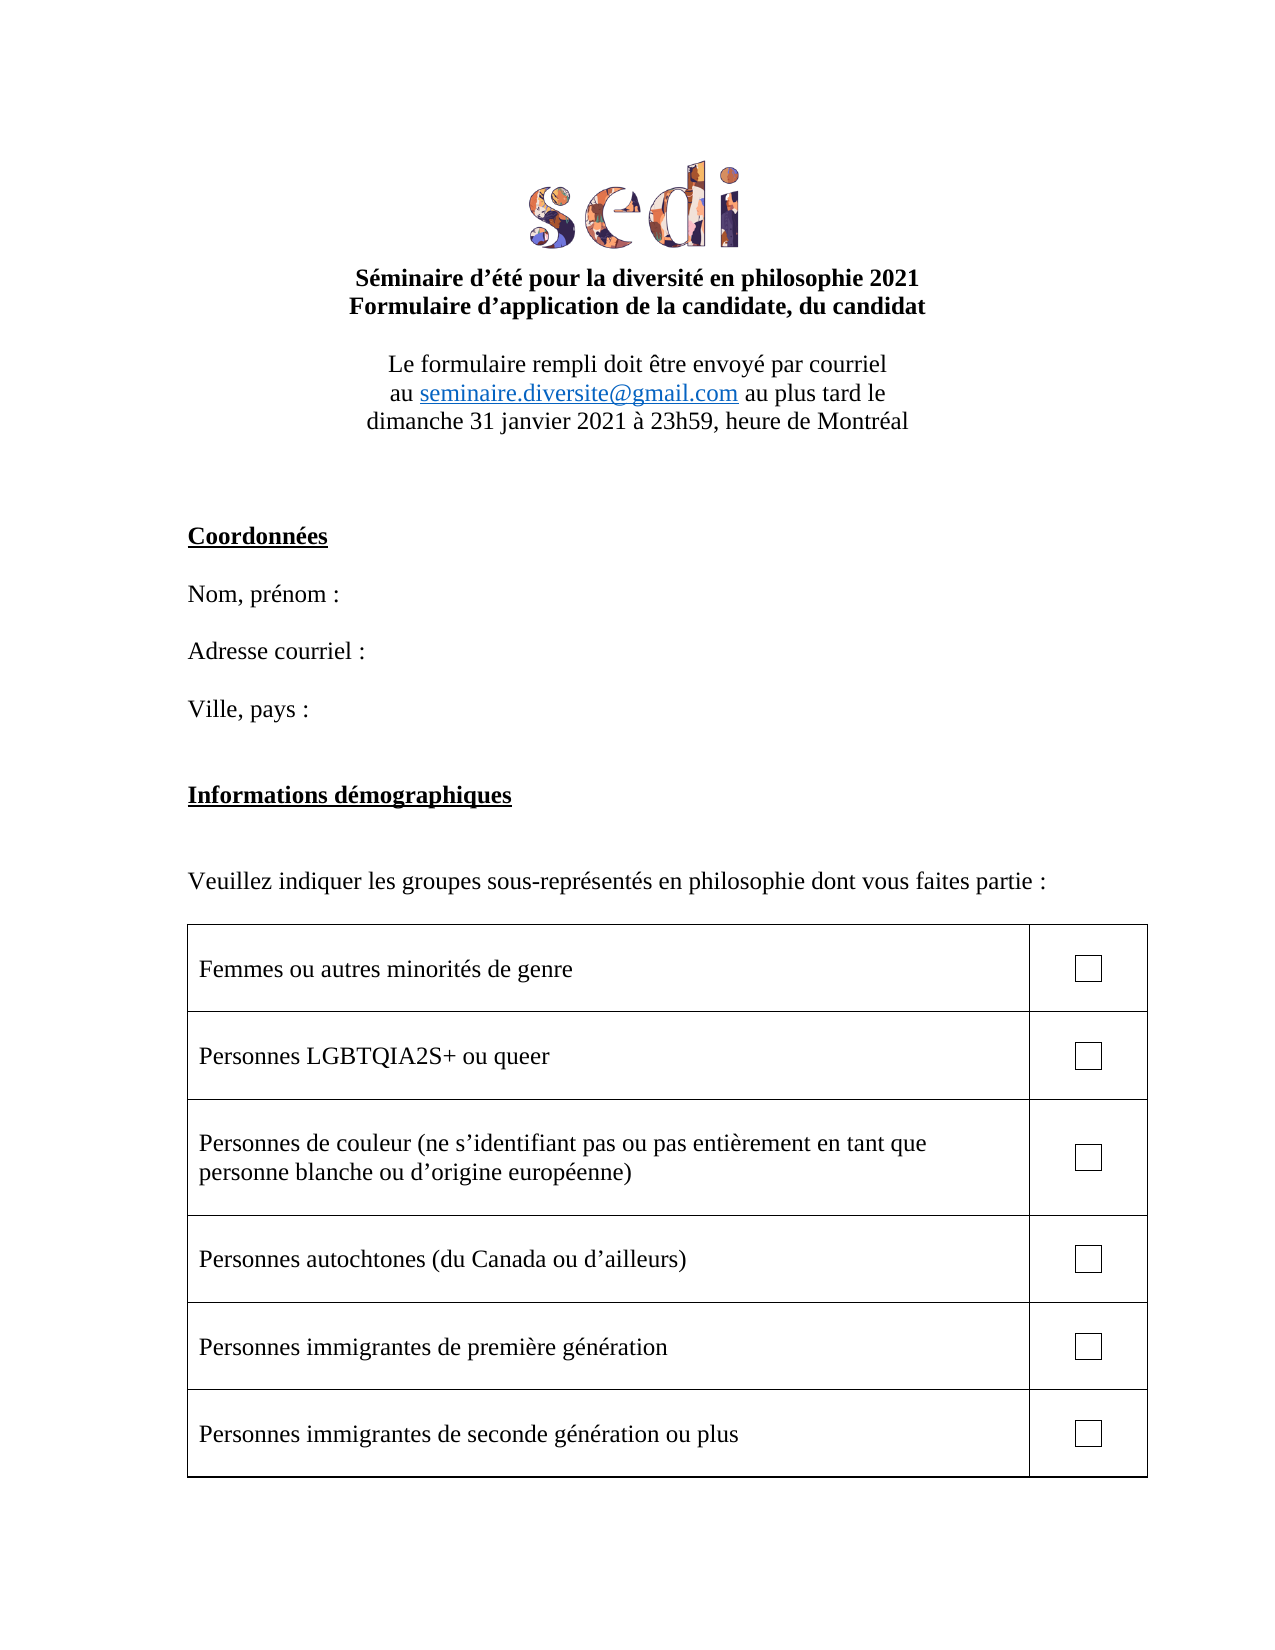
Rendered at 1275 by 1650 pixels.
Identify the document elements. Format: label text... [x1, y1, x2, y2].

table_cell Personnes autochtones (du Canada ou d’ailleurs) [188, 1216, 1029, 1302]
table_cell [1030, 1303, 1147, 1389]
table_cell [1030, 1390, 1147, 1476]
text dimanche 31 janvier 2021 à 23h59, heure de Montréal [187, 406, 1087, 435]
text Ville, pays : [187, 694, 1087, 723]
table_cell [1030, 1100, 1147, 1214]
table_header Femmes ou autres minorités de genre [188, 925, 1029, 1011]
table_cell [1030, 1216, 1147, 1302]
table_cell Personnes immigrantes de seconde génération ou plus [188, 1390, 1029, 1476]
text Le formulaire rempli doit être envoyé par courriel [187, 349, 1087, 378]
text au seminaire.diversite@gmail.com au plus tard le [187, 378, 1087, 406]
table_cell Personnes de couleur (ne s’identifiant pas ou pas entièrement en tant que personne blanche ou d’origine européenne) [188, 1100, 1029, 1214]
text Formulaire d’application de la candidate, du candidat [187, 291, 1087, 320]
text Séminaire d’été pour la diversité en philosophie 2021 [187, 263, 1087, 291]
text Adresse courriel : [187, 636, 1087, 665]
text Veuillez indiquer les groupes sous-représentés en philosophie dont vous faites partie : [187, 866, 1087, 895]
table_cell Personnes immigrantes de première génération [188, 1303, 1029, 1389]
text Informations démographiques [187, 780, 1087, 809]
text Coordonnées [187, 521, 1087, 550]
text Nom, prénom : [187, 579, 1087, 608]
table_header [1030, 925, 1147, 1011]
table_cell [1030, 1012, 1147, 1098]
table_cell Personnes LGBTQIA2S+ ou queer [188, 1012, 1029, 1098]
picture [520, 150, 747, 249]
